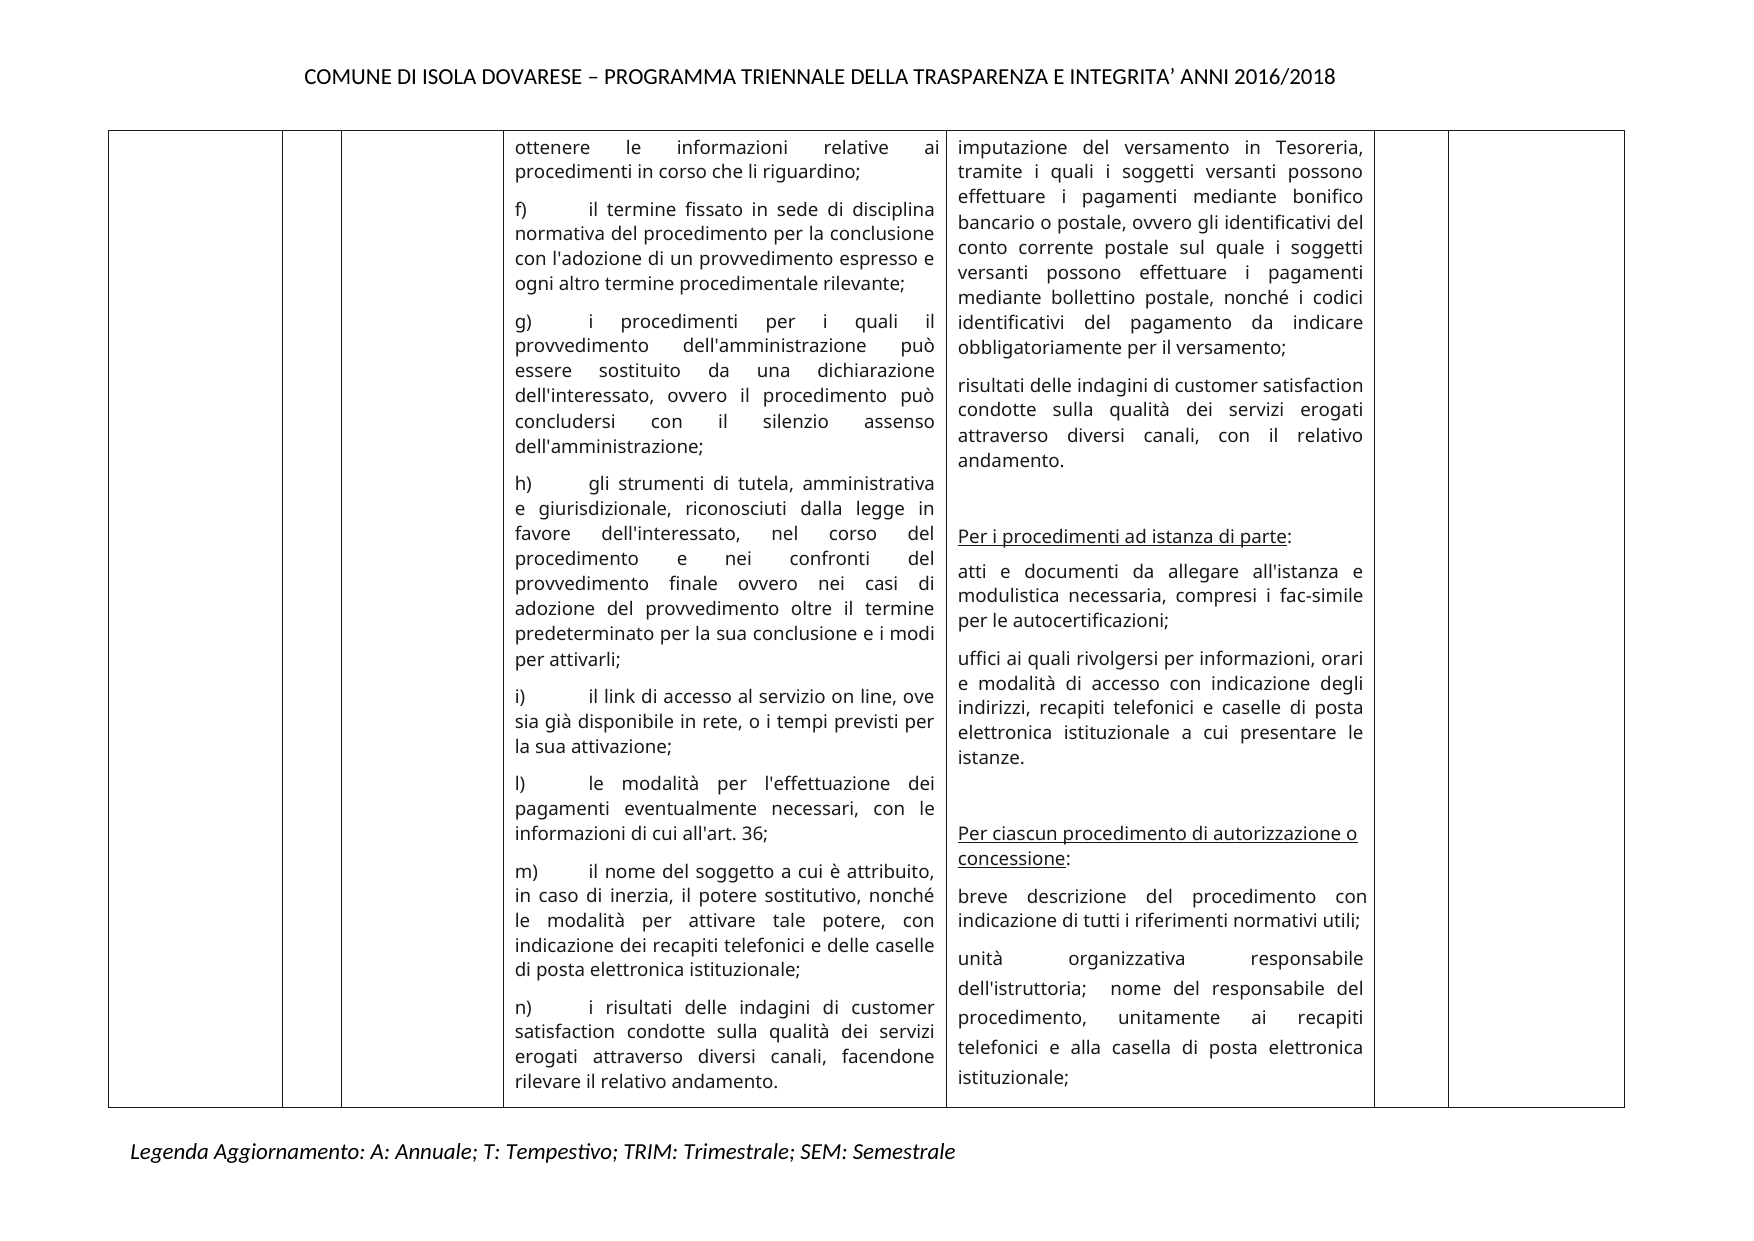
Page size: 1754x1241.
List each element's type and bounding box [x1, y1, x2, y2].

table_header [342, 131, 503, 1107]
table_header [283, 131, 341, 1107]
table_header [1449, 131, 1624, 1107]
table_header [1375, 131, 1448, 1107]
table_header [947, 131, 1374, 1107]
table_header [109, 131, 282, 1107]
table_header [504, 131, 946, 1107]
